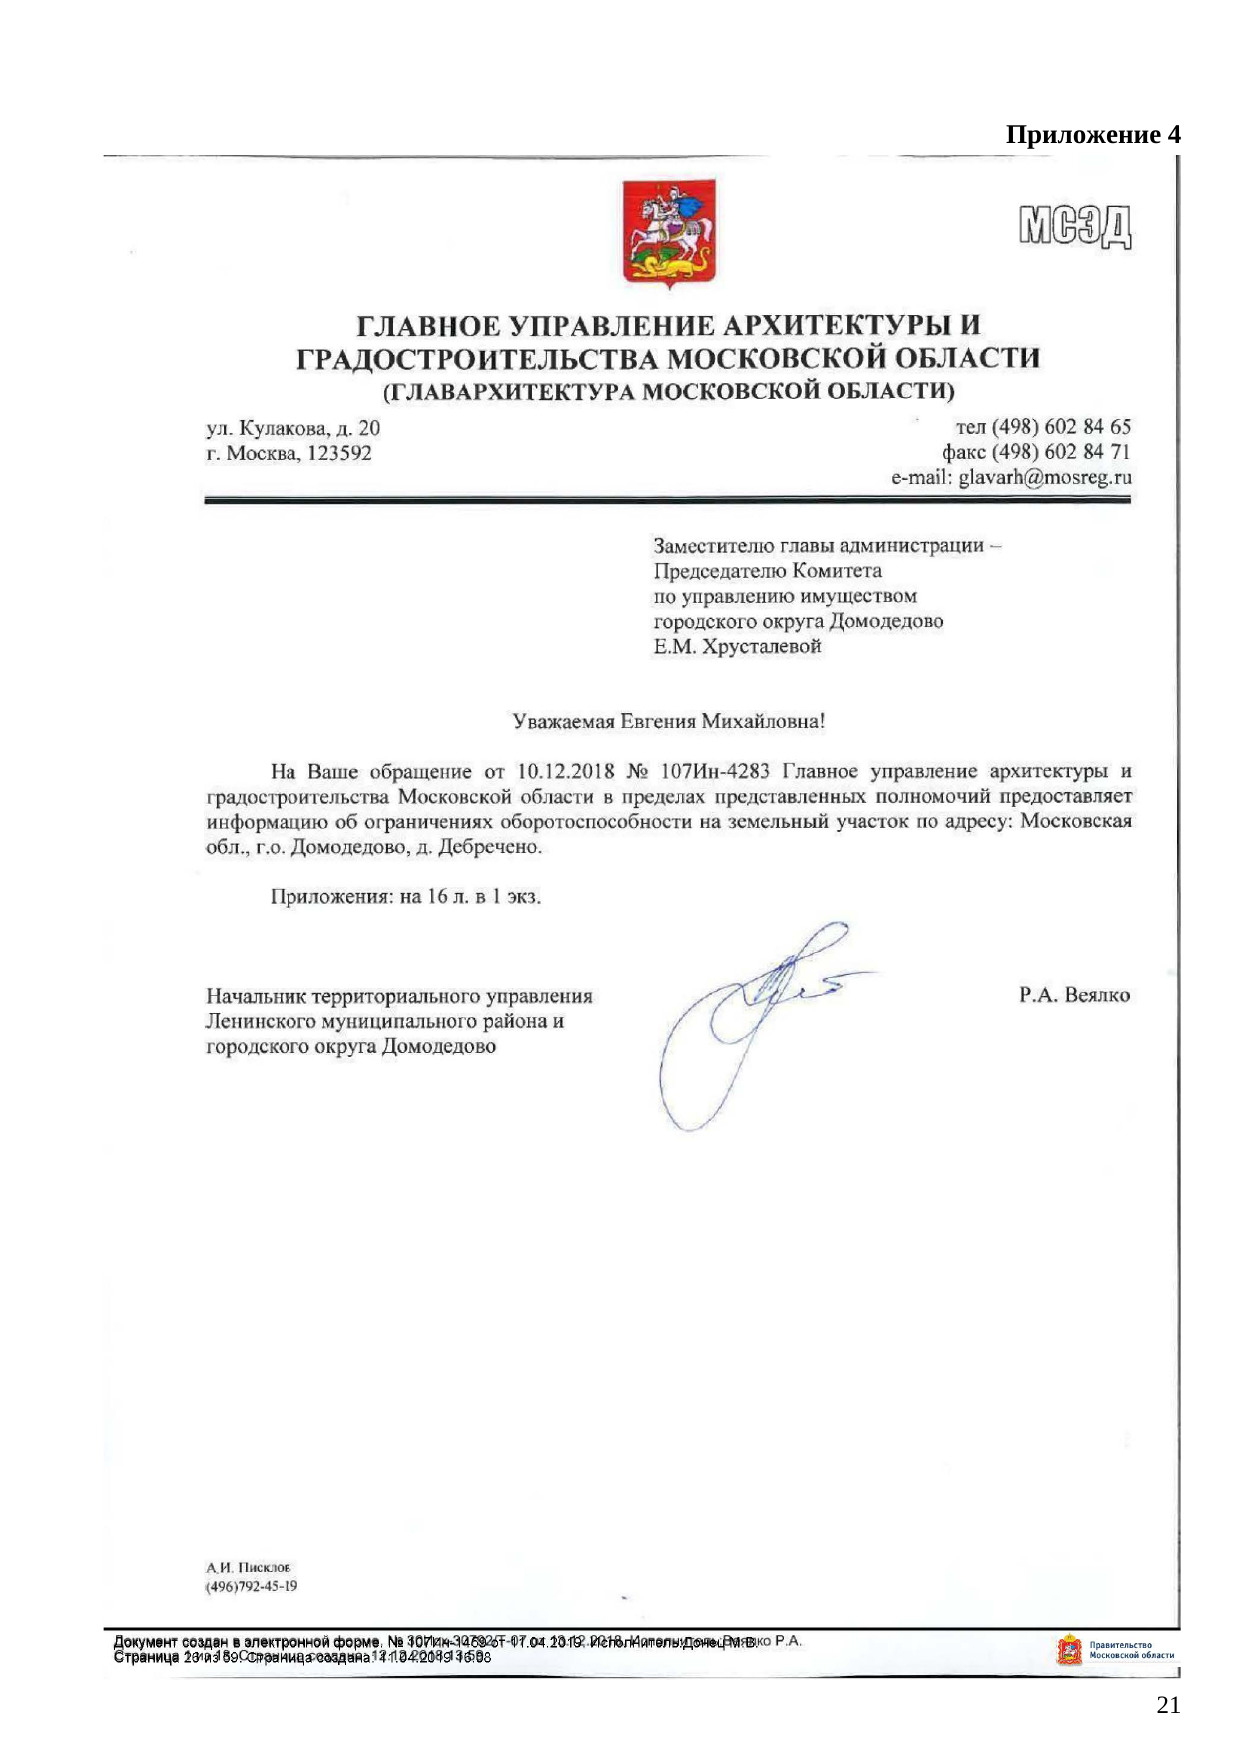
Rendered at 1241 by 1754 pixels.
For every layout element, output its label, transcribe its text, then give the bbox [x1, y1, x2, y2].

subtitle Приложение 4 [929, 118, 1181, 149]
picture [103, 155, 1181, 1680]
